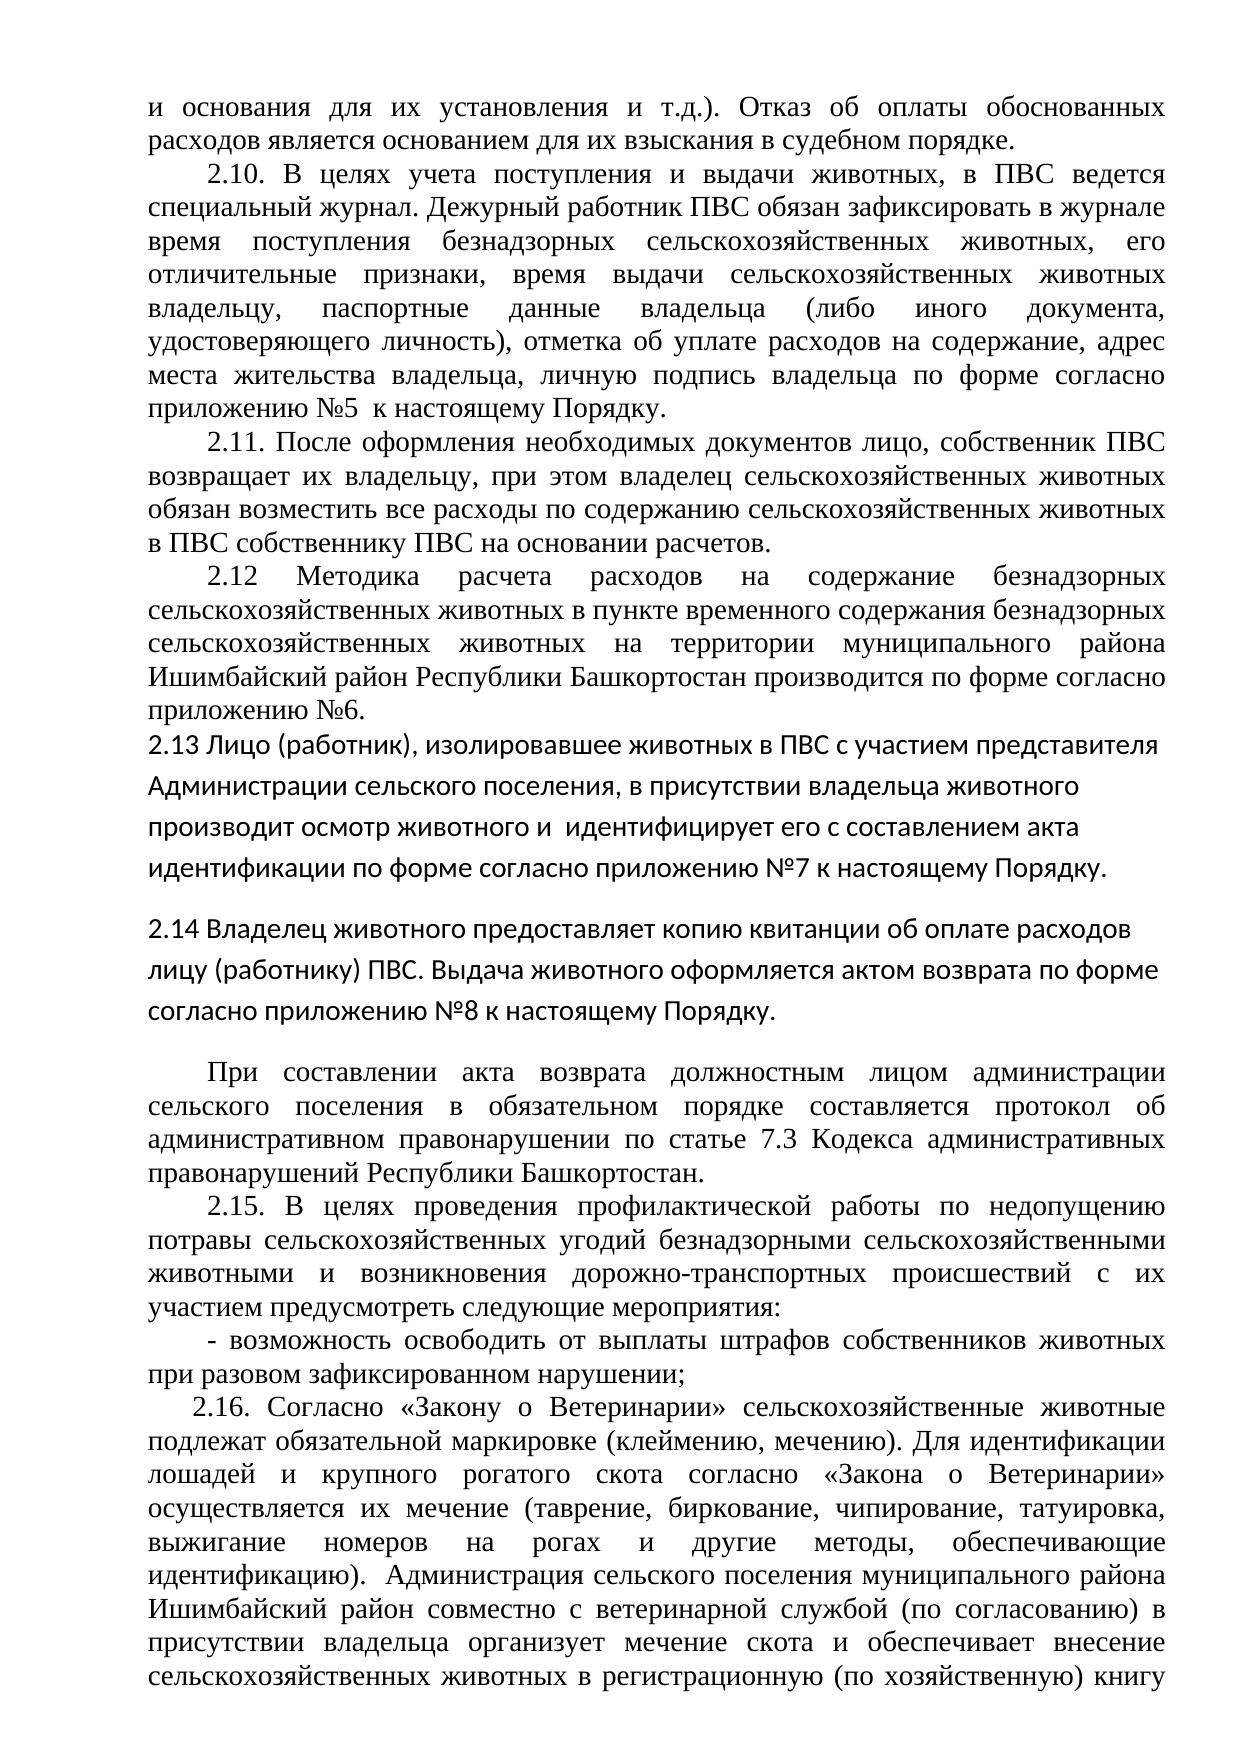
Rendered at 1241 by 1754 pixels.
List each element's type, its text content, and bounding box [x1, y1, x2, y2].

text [148, 1389, 1167, 1691]
text 2.11. После оформления необходимых документов лицо, собственник ПВС возвращает их владельцу, при этом владелец сельскохозяйственных животных обязан возместить все расходы по содержанию сельскохозяйственных животных в ПВС собственнику ПВС на основании расчетов. [148, 424, 1167, 558]
text 2.10. В целях учета поступления и выдачи животных, в ПВС ведется специальный журнал. Дежурный работник ПВС обязан зафиксировать в журнале время поступления безнадзорных сельскохозяйственных животных, его отличительные признаки, время выдачи сельскохозяйственных животных владельцу, паспортные данные владельца (либо иного документа, удостоверяющего личность), отметка об уплате расходов на содержание, адрес места жительства владельца, личную подпись владельца по форме согласно приложению №5 к настоящему Порядку. [148, 156, 1167, 424]
text - возможность освободить от выплаты штрафов собственников животных при разовом зафиксированном нарушении; [148, 1322, 1167, 1389]
text При составлении акта возврата должностным лицом администрации сельского поселения в обязательном порядке составляется протокол об административном правонарушении по статье 7.3 Кодекса административных правонарушений Республики Башкортостан. [148, 1054, 1167, 1188]
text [148, 89, 1167, 156]
text 2.15. В целях проведения профилактической работы по недопущению потравы сельскохозяйственных угодий безнадзорными сельскохозяйственными животными и возникновения дорожно-транспортных происшествий с их участием предусмотреть следующие мероприятия: [148, 1188, 1167, 1322]
text 2.12 Методика расчета расходов на содержание безнадзорных сельскохозяйственных животных в пункте временного содержания безнадзорных сельскохозяйственных животных на территории муниципального района Ишимбайский район Республики Башкортостан производится по форме согласно приложению №6. [148, 558, 1167, 726]
